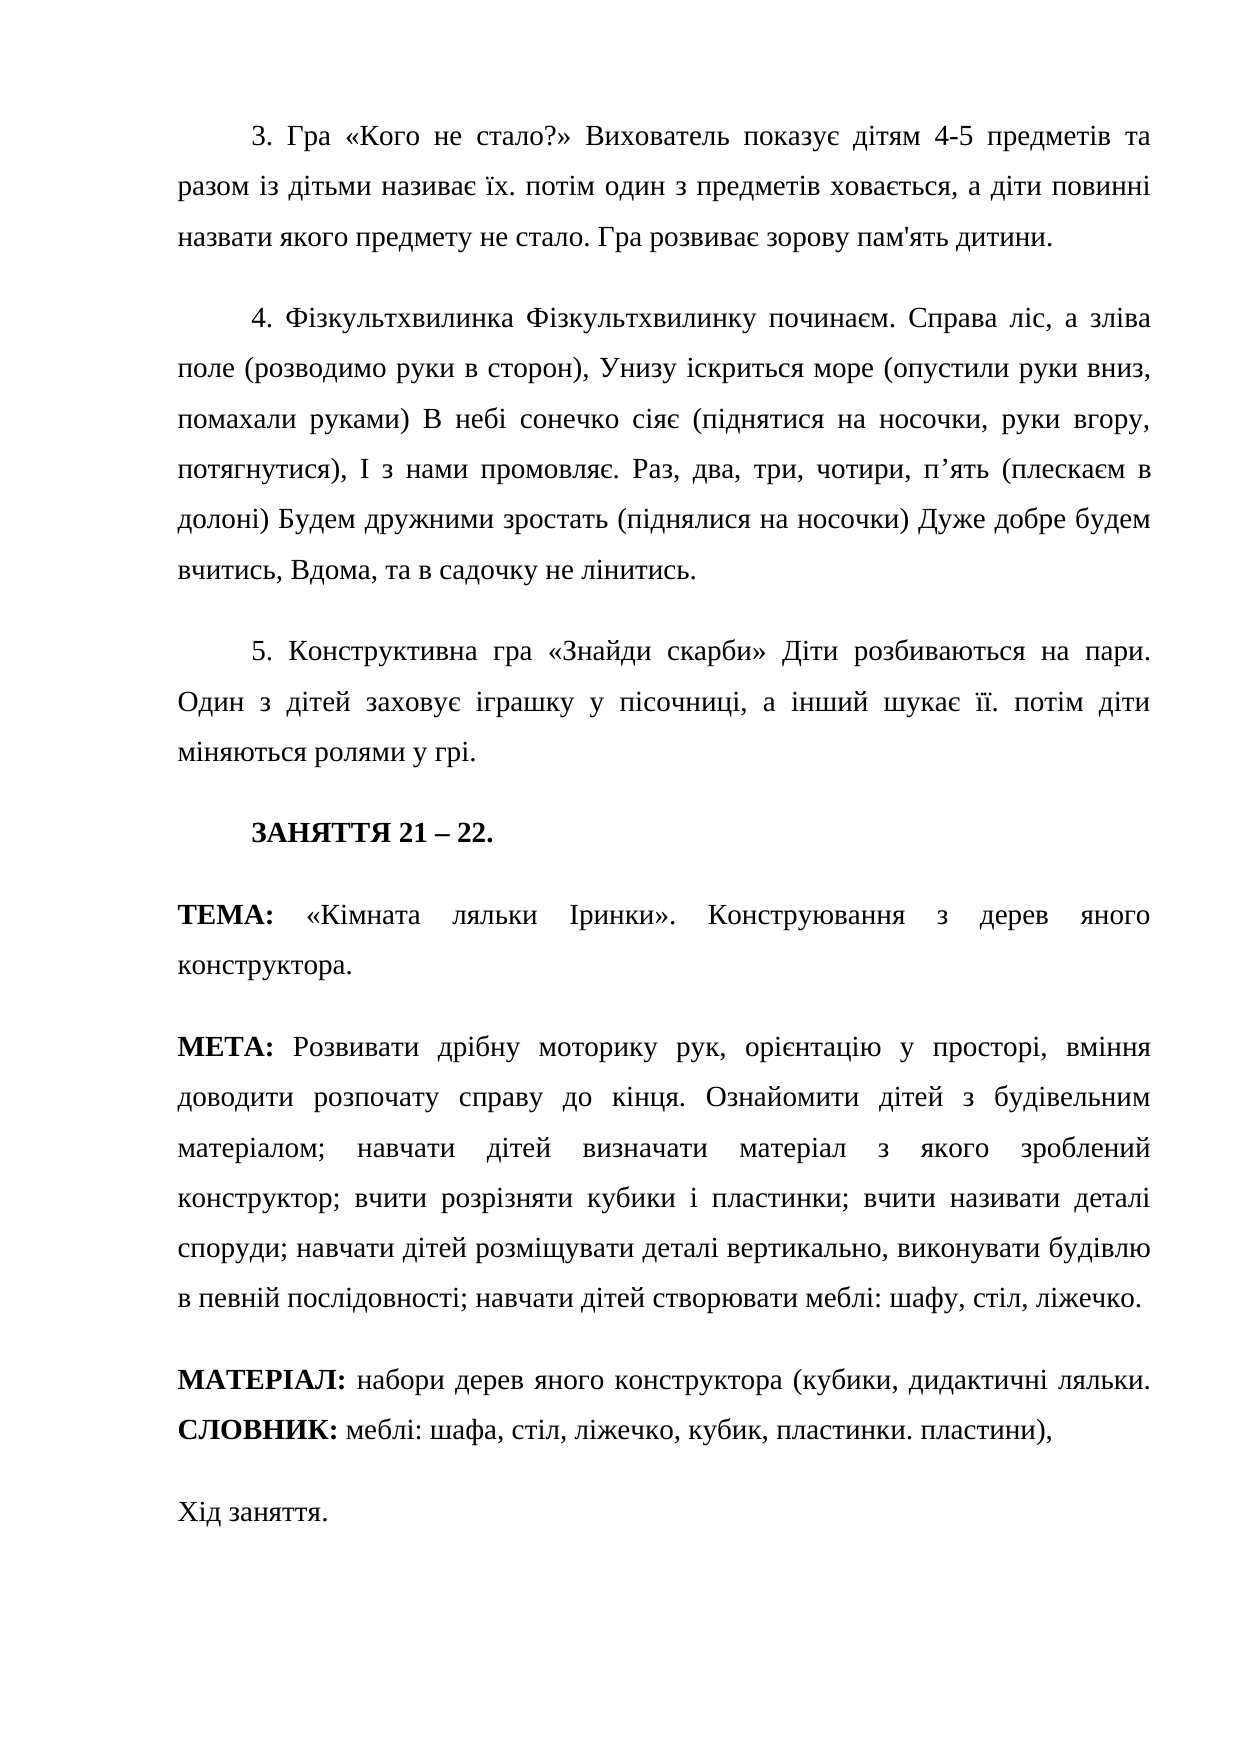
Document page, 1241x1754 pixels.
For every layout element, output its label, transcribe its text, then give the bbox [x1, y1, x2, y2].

text 3. Гра «Кого не стало?» Вихователь показує дітям 4-5 предметів та разом із дітьми називає їх. потім один з предметів ховається, а діти повинні назвати якого предмету не стало. Гра розвиває зорову пам'ять дитини. [177, 118, 1152, 252]
text 5. Конструктивна гра «Знайди скарби» Діти розбиваються на пари. Один з дітей заховує іграшку у пісочниці, а інший шукає її. потім діти міняються ролями у грі. [177, 633, 1152, 768]
text ЗАНЯТТЯ 21 – 22. [177, 816, 1152, 849]
text МЕТА: Розвивати дрібну моторику рук, орієнтацію у просторі, вміння доводити розпочату справу до кінця. Ознайомити дітей з будівельним матеріалом; навчати дітей визначати матеріал з якого зроблений конструктор; вчити розрізняти кубики і пластинки; вчити називати деталі споруди; навчати дітей розміщувати деталі вертикально, виконувати будівлю в певній послідовності; навчати дітей створювати меблі: шафу, стіл, ліжечко. [177, 1029, 1152, 1314]
text МАТЕРІАЛ: набори дерев яного конструктора (кубики, дидактичні ляльки. СЛОВНИК: меблі: шафа, стіл, ліжечко, кубик, пластинки. пластини), [177, 1362, 1152, 1446]
text Хід заняття. [177, 1494, 1152, 1528]
text ТЕМА: «Кімната ляльки Іринки». Конструювання з дерев яного конструктора. [177, 897, 1152, 981]
text 4. Фізкультхвилинка Фізкультхвилинку починаєм. Справа ліс, а зліва поле (розводимо руки в сторон), Унизу іскриться море (опустили руки вниз, помахали руками) В небі сонечко сіяє (піднятися на носочки, руки вгору, потягнутися), І з нами промовляє. Раз, два, три, чотири, п’ять (плескаєм в долоні) Будем дружними зростать (піднялися на носочки) Дуже добре будем вчитись, Вдома, та в садочку не лінитись. [177, 300, 1152, 585]
